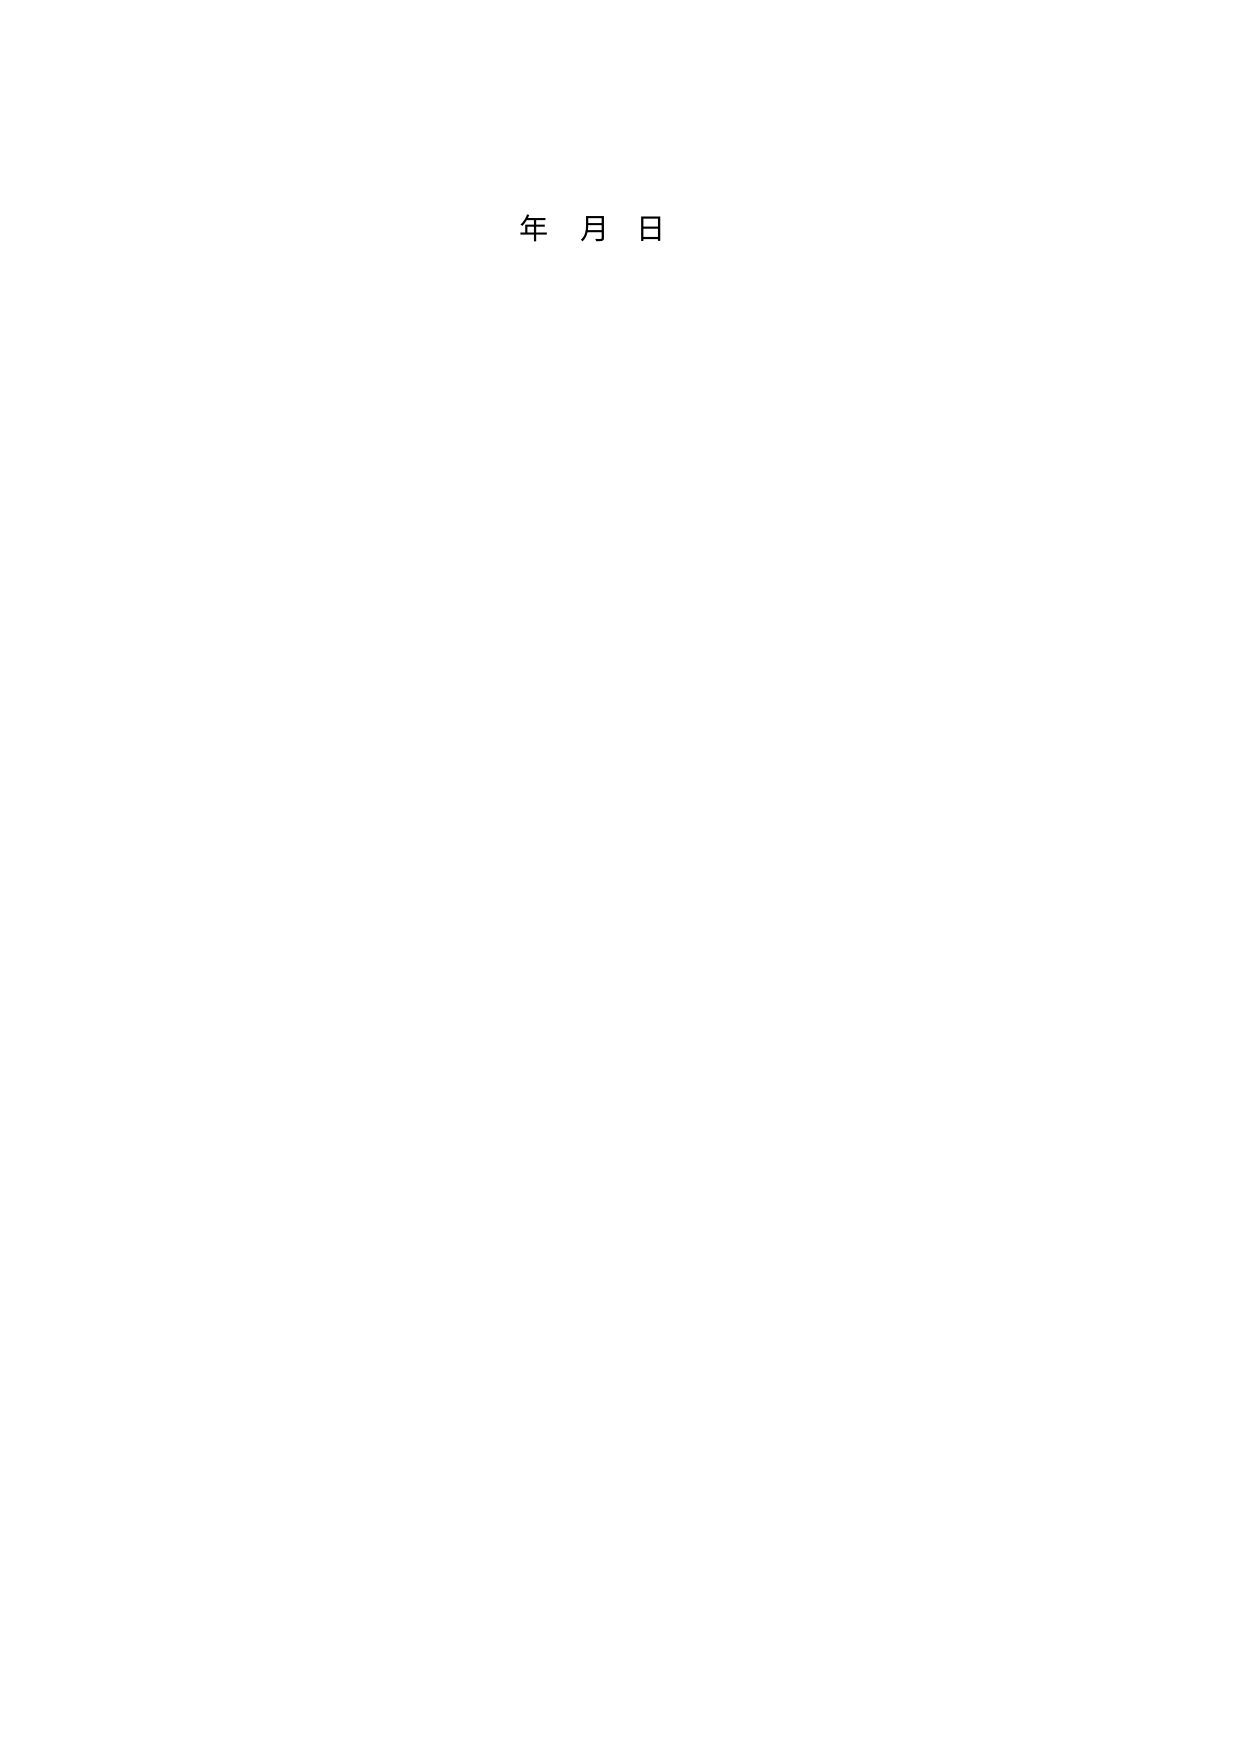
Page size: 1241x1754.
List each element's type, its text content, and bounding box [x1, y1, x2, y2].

text 年 月 日 [187, 194, 1053, 259]
